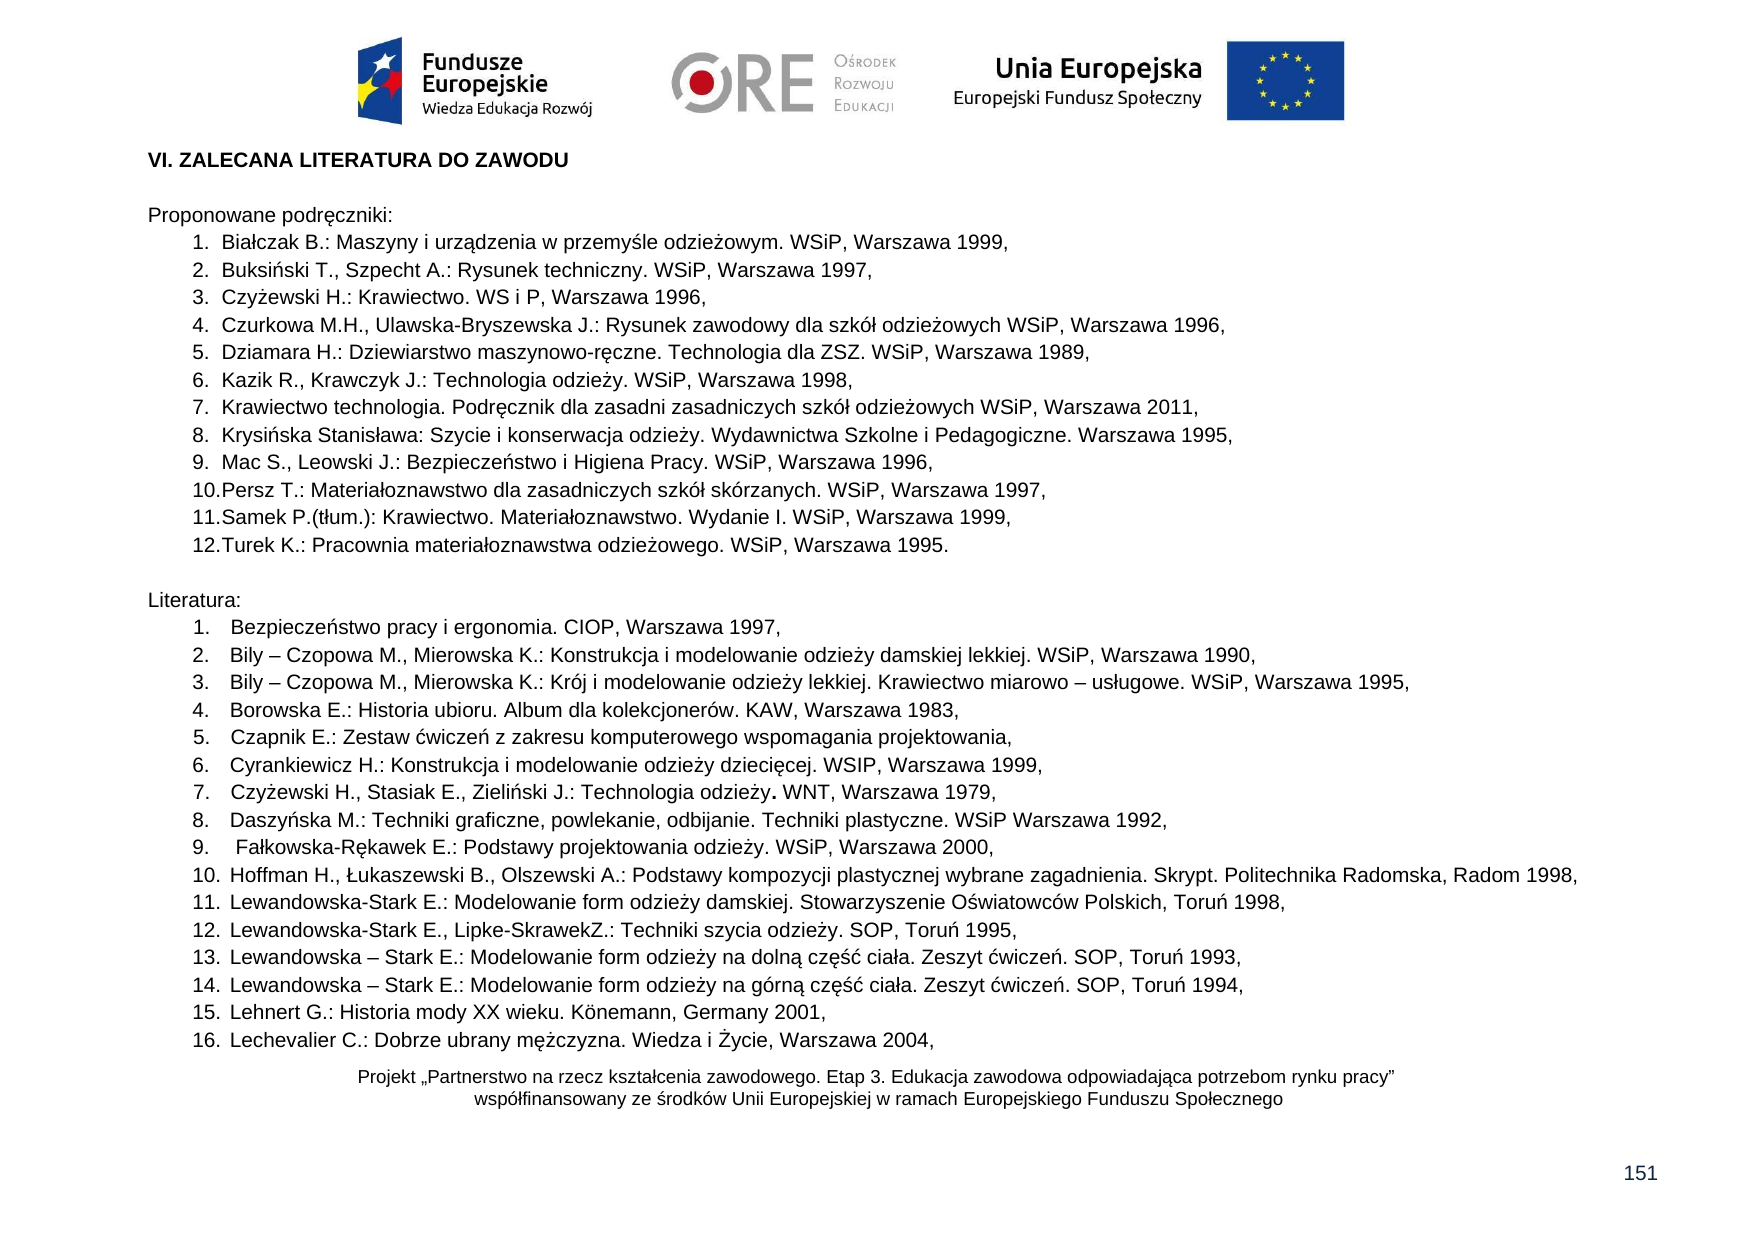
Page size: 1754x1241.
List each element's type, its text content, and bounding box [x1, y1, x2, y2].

text Literatura: [148, 588, 1606, 612]
list Kazik R., Krawczyk J.: Technologia odzieży. WSiP, Warszawa 1998, [192, 368, 1606, 392]
list Lehnert G.: Historia mody XX wieku. Könemann, Germany 2001, [192, 1000, 1606, 1024]
list Hoffman H., Łukaszewski B., Olszewski A.: Podstawy kompozycji plastycznej wybrane zagadnienia. Skrypt. Politechnika Radomska, Radom 1998, [192, 863, 1606, 887]
list Lechevalier C.: Dobrze ubrany mężczyzna. Wiedza i Życie, Warszawa 2004, [192, 1028, 1606, 1052]
list Buksiński T., Szpecht A.: Rysunek techniczny. WSiP, Warszawa 1997, [192, 258, 1606, 282]
list Lewandowska-Stark E.: Modelowanie form odzieży damskiej. Stowarzyszenie Oświatowców Polskich, Toruń 1998, [192, 890, 1606, 914]
list Lewandowska-Stark E., Lipke-SkrawekZ.: Techniki szycia odzieży. SOP, Toruń 1995, [192, 918, 1606, 942]
list Krawiectwo technologia. Podręcznik dla zasadni zasadniczych szkół odzieżowych WSiP, Warszawa 2011, [192, 395, 1606, 419]
list Samek P.(tłum.): Krawiectwo. Materiałoznawstwo. Wydanie I. WSiP, Warszawa 1999, [192, 505, 1606, 529]
list Czurkowa M.H., Ulawska-Bryszewska J.: Rysunek zawodowy dla szkół odzieżowych WSiP, Warszawa 1996, [192, 313, 1606, 337]
list Borowska E.: Historia ubioru. Album dla kolekcjonerów. KAW, Warszawa 1983, [192, 698, 1606, 722]
list Turek K.: Pracownia materiałoznawstwa odzieżowego. WSiP, Warszawa 1995. [192, 533, 1606, 557]
list Daszyńska M.: Techniki graficzne, powlekanie, odbijanie. Techniki plastyczne. WSiP Warszawa 1992, [192, 808, 1606, 832]
list Białczak B.: Maszyny i urządzenia w przemyśle odzieżowym. WSiP, Warszawa 1999, [192, 230, 1606, 254]
text VI. ZALECANA LITERATURA DO ZAWODU [148, 148, 1606, 172]
list Czyżewski H.: Krawiectwo. WS i P, Warszawa 1996, [192, 285, 1606, 309]
list Bily – Czopowa M., Mierowska K.: Konstrukcja i modelowanie odzieży damskiej lekkiej. WSiP, Warszawa 1990, [192, 643, 1606, 667]
list Fałkowska-Rękawek E.: Podstawy projektowania odzieży. WSiP, Warszawa 2000, [192, 835, 1606, 859]
list Bily – Czopowa M., Mierowska K.: Krój i modelowanie odzieży lekkiej. Krawiectwo miarowo – usługowe. WSiP, Warszawa 1995, [192, 670, 1606, 694]
list Bezpieczeństwo pracy i ergonomia. CIOP, Warszawa 1997, [193, 615, 1606, 639]
list Dziamara H.: Dziewiarstwo maszynowo-ręczne. Technologia dla ZSZ. WSiP, Warszawa 1989, [192, 340, 1606, 364]
list Cyrankiewicz H.: Konstrukcja i modelowanie odzieży dziecięcej. WSIP, Warszawa 1999, [192, 753, 1606, 777]
list Czyżewski H., Stasiak E., Zieliński J.: Technologia odzieży. WNT, Warszawa 1979, [193, 780, 1606, 804]
list Krysińska Stanisława: Szycie i konserwacja odzieży. Wydawnictwa Szkolne i Pedagogiczne. Warszawa 1995, [192, 423, 1606, 447]
list Mac S., Leowski J.: Bezpieczeństwo i Higiena Pracy. WSiP, Warszawa 1996, [192, 450, 1606, 474]
list Lewandowska – Stark E.: Modelowanie form odzieży na górną część ciała. Zeszyt ćwiczeń. SOP, Toruń 1994, [192, 973, 1606, 997]
picture [336, 15, 1371, 146]
list Lewandowska – Stark E.: Modelowanie form odzieży na dolną część ciała. Zeszyt ćwiczeń. SOP, Toruń 1993, [192, 945, 1606, 969]
list Czapnik E.: Zestaw ćwiczeń z zakresu komputerowego wspomagania projektowania, [193, 725, 1606, 749]
text Proponowane podręczniki: [148, 203, 1606, 227]
list Persz T.: Materiałoznawstwo dla zasadniczych szkół skórzanych. WSiP, Warszawa 1997, [192, 478, 1606, 502]
